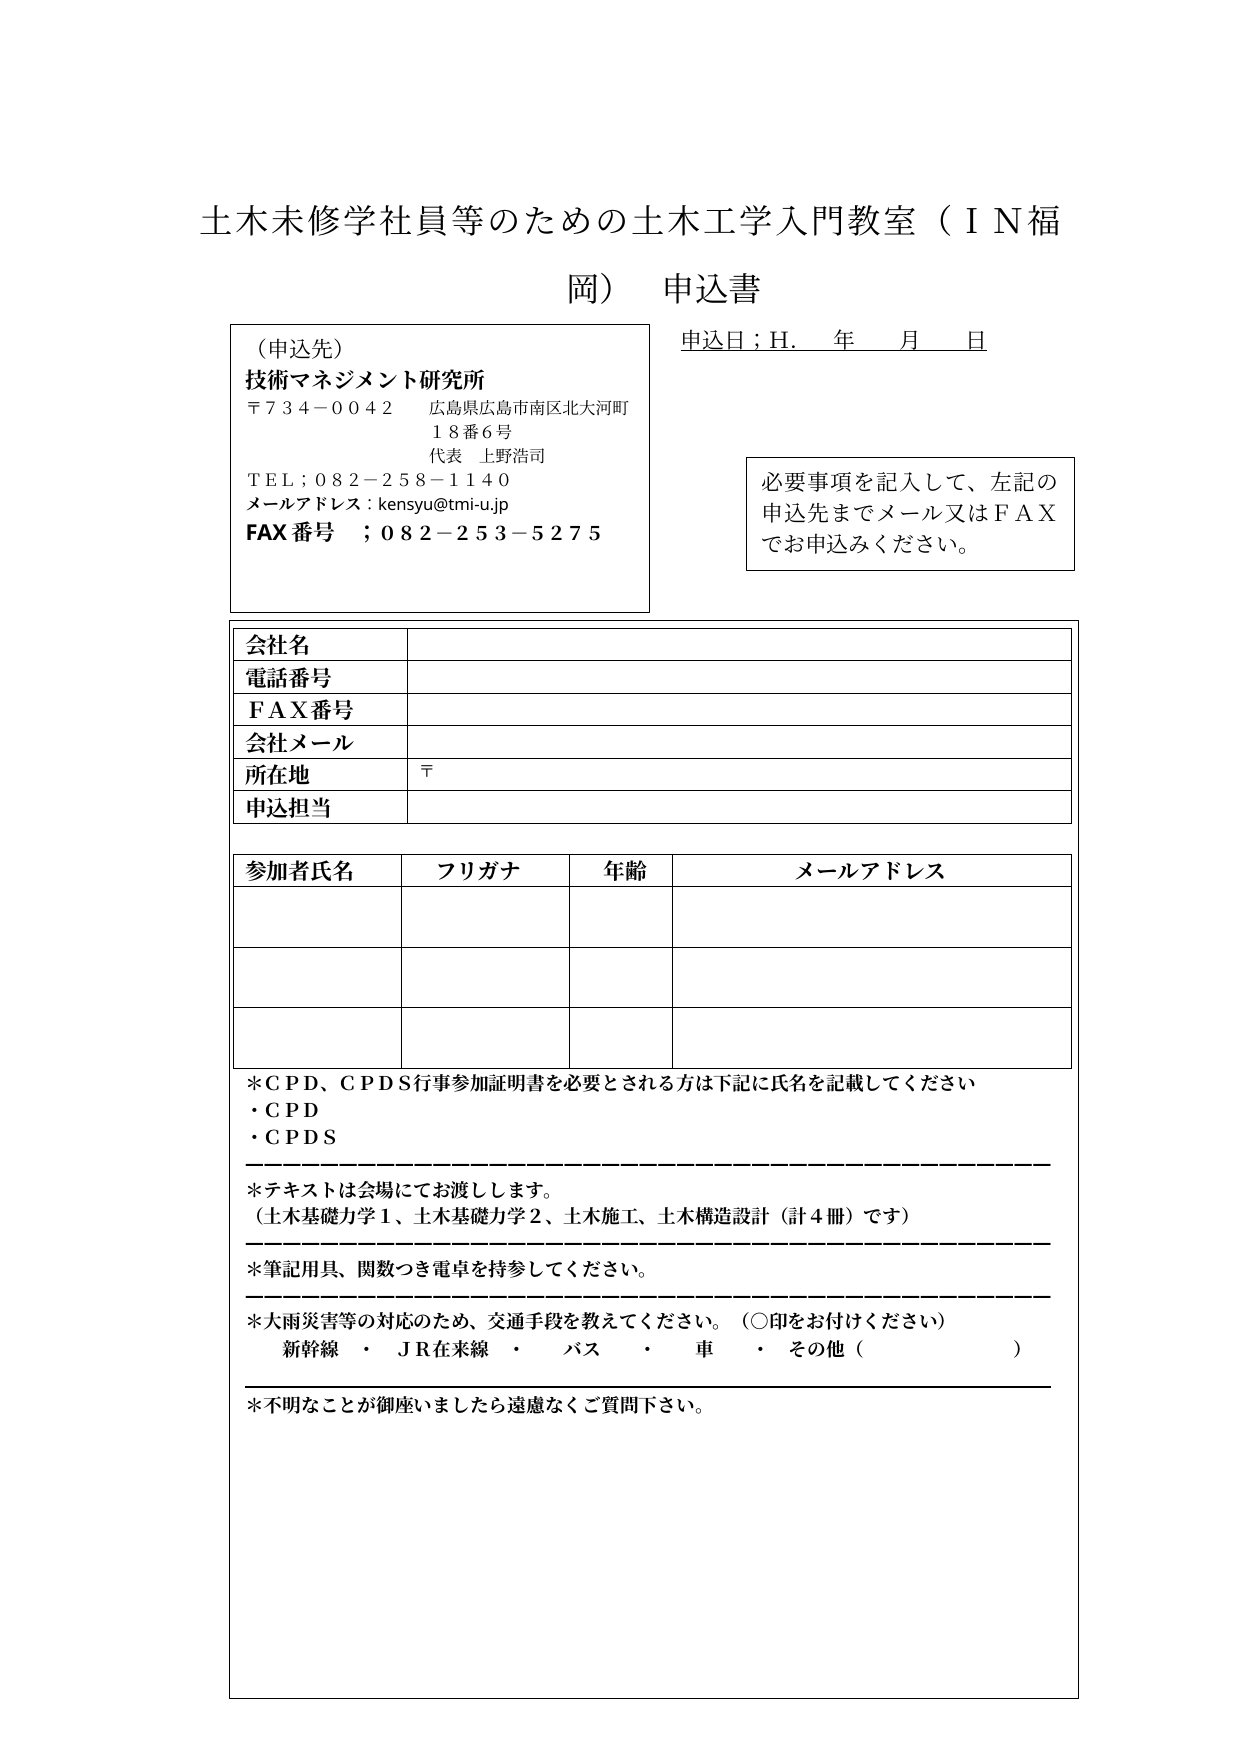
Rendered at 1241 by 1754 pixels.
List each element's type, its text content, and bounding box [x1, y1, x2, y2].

text 土木未修学社員等のための土木工学入門教室（ＩＮ福岡） 申込書 [199, 185, 1063, 321]
text 申込日；Ｈ． 年 月 日 [177, 321, 1063, 356]
